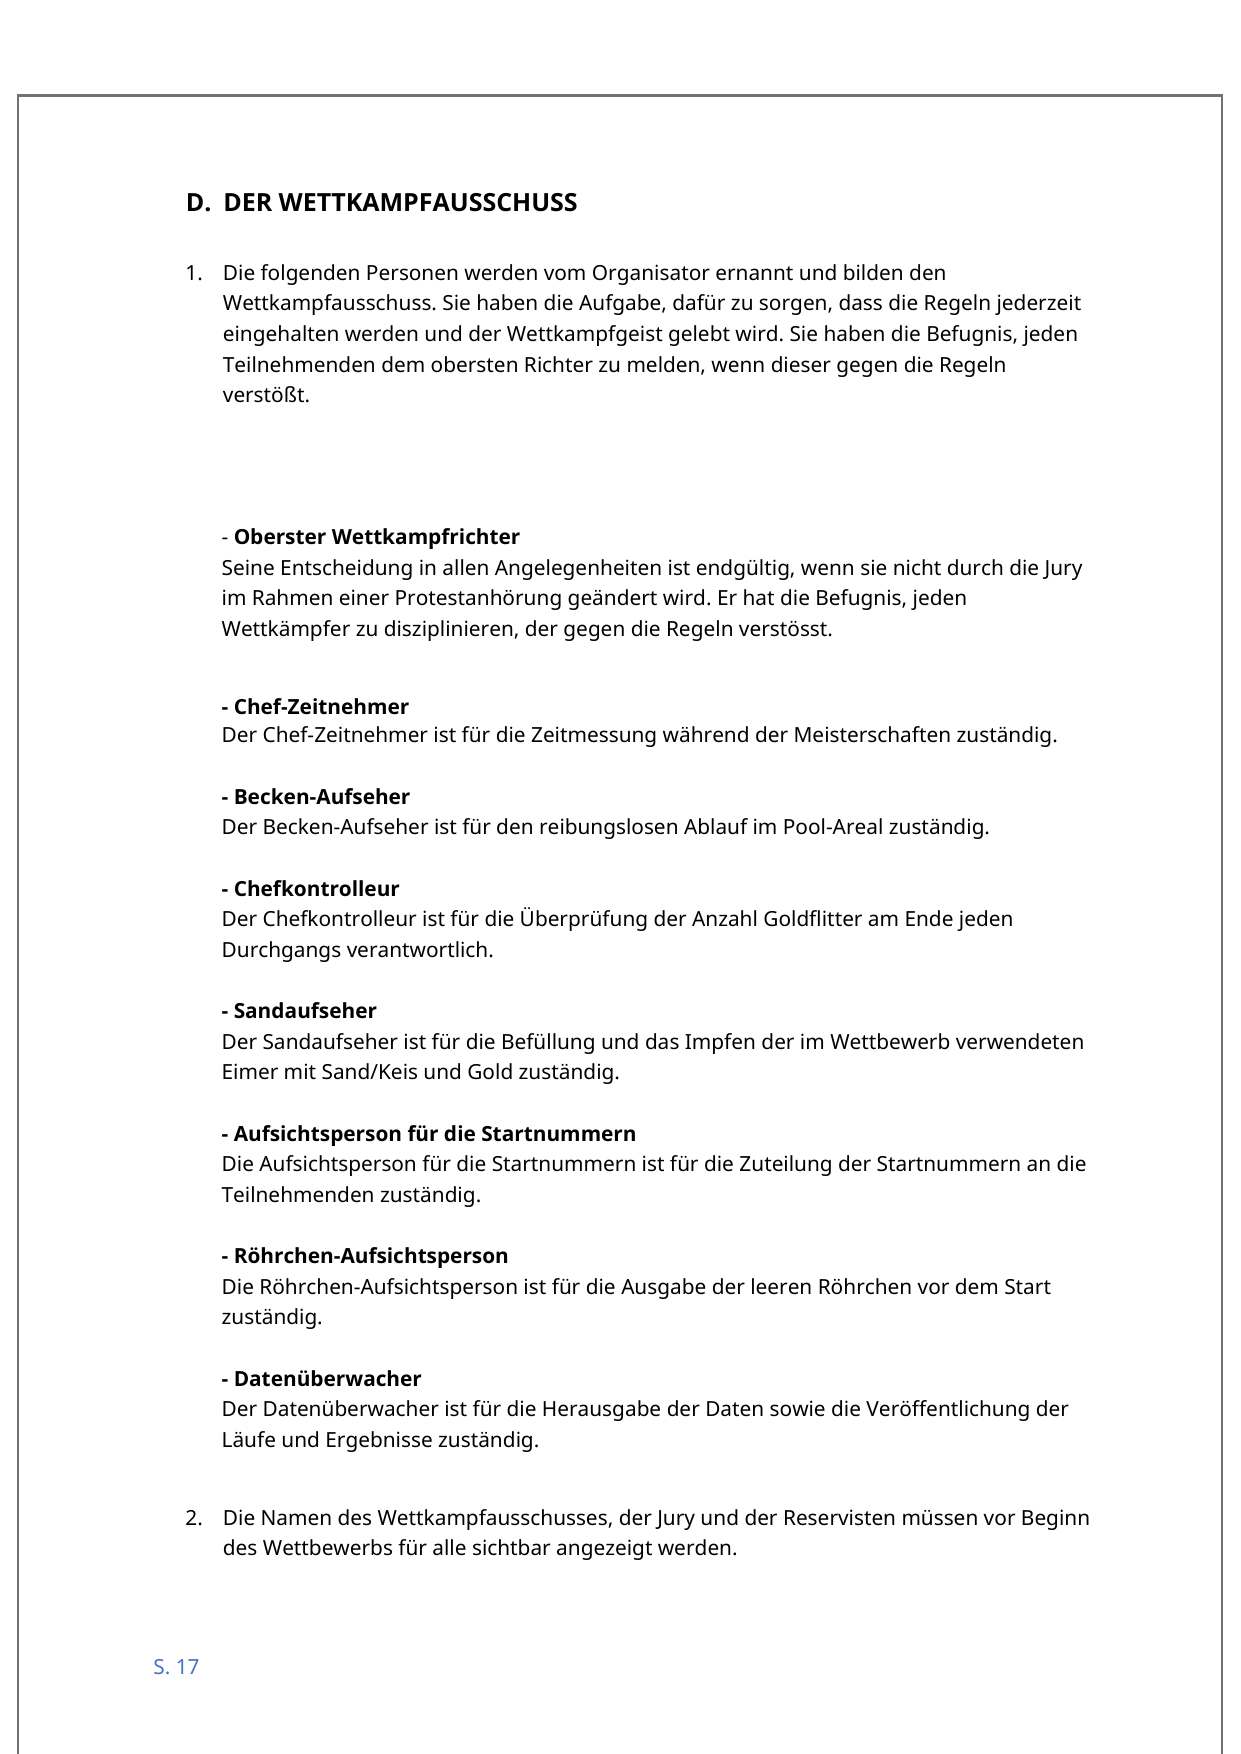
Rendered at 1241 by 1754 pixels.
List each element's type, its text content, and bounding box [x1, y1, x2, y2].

text - Oberster Wettkampfrichter [221, 522, 1093, 551]
text - Chef-Zeitnehmer [221, 692, 1093, 721]
text Der Becken-Aufseher ist für den reibungslosen Ablauf im Pool-Areal zuständig. [221, 812, 1093, 841]
text Seine Entscheidung in allen Angelegenheiten ist endgültig, wenn sie nicht durch die Jury [221, 553, 1093, 581]
list Die folgenden Personen werden vom Organisator ernannt und bilden den Wettkampfausschuss. Sie haben die Aufgabe, dafür zu sorgen, dass die Regeln jederzeit eingehalten werden und der Wettkampfgeist gelebt wird. Sie haben die Befugnis, jeden Teilnehmenden dem obersten Richter zu melden, wenn dieser gegen die Regeln verstößt. [185, 258, 1093, 409]
text Der Sandaufseher ist für die Befüllung und das Impfen der im Wettbewerb verwendeten Eimer mit Sand/Keis und Gold zuständig. [221, 1027, 1093, 1086]
list DER WETTKAMPFAUSSCHUSS [186, 184, 1093, 218]
text - Sandaufseher [221, 996, 1093, 1024]
text Der Chef-Zeitnehmer ist für die Zeitmessung während der Meisterschaften zuständig. [221, 721, 1093, 749]
text Der Chefkontrolleur ist für die Überprüfung der Anzahl Goldflitter am Ende jeden Durchgangs verantwortlich. [221, 904, 1093, 963]
text - Chefkontrolleur [221, 874, 1093, 902]
text - Aufsichtsperson für die Startnummern [221, 1119, 1093, 1147]
text - Röhrchen-Aufsichtsperson [221, 1241, 1093, 1269]
text - Datenüberwacher [221, 1364, 1093, 1392]
text Die Aufsichtsperson für die Startnummern ist für die Zuteilung der Startnummern an die Teilnehmenden zuständig. [221, 1149, 1093, 1208]
text Der Datenüberwacher ist für die Herausgabe der Daten sowie die Veröffentlichung der Läufe und Ergebnisse zuständig. [221, 1394, 1093, 1453]
text - Becken-Aufseher [221, 782, 1093, 810]
text Die Röhrchen-Aufsichtsperson ist für die Ausgabe der leeren Röhrchen vor dem Start zuständig. [221, 1272, 1093, 1331]
list Die Namen des Wettkampfausschusses, der Jury und der Reservisten müssen vor Beginn des Wettbewerbs für alle sichtbar angezeigt werden. [185, 1503, 1093, 1562]
text im Rahmen einer Protestanhörung geändert wird. Er hat die Befugnis, jeden Wettkämpfer zu disziplinieren, der gegen die Regeln verstösst. [221, 583, 1093, 643]
